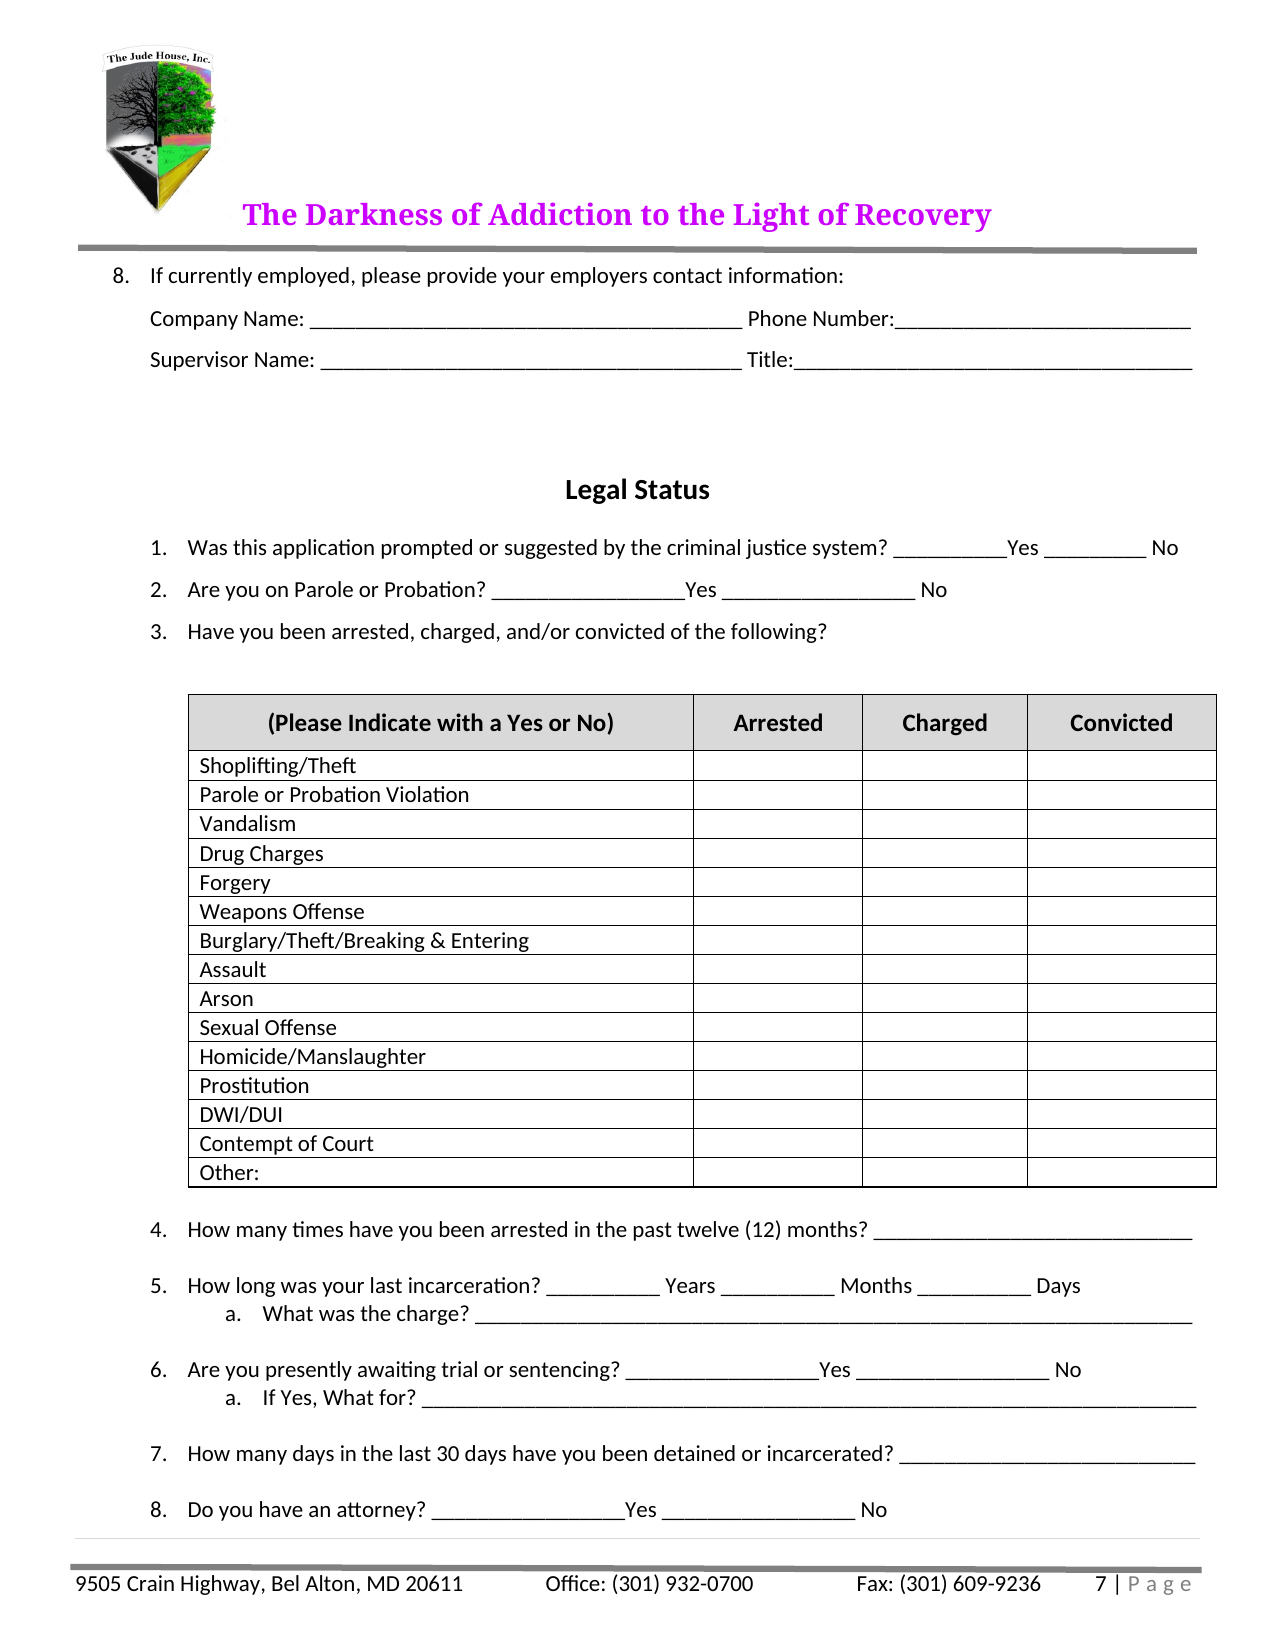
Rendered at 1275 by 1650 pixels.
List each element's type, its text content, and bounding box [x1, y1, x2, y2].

table_cell [694, 839, 862, 867]
table_cell [863, 1100, 1027, 1128]
table_cell [694, 1013, 862, 1041]
table_cell [863, 1158, 1027, 1186]
table_cell Other: [189, 1158, 693, 1186]
table_cell [863, 810, 1027, 838]
table_cell [863, 839, 1027, 867]
table_cell [1028, 781, 1216, 808]
table_cell [694, 1129, 862, 1157]
list How many times have you been arrested in the past twelve (12) months? ____________________________ [150, 1215, 1200, 1243]
table_cell [863, 781, 1027, 808]
table_cell Arson [189, 984, 693, 1012]
table_cell [694, 781, 862, 808]
table_cell [863, 1042, 1027, 1070]
table_cell [863, 897, 1027, 925]
table_cell [863, 868, 1027, 896]
table_cell [694, 955, 862, 983]
table_cell [1028, 1042, 1216, 1070]
list How long was your last incarceration? __________ Years __________ Months __________ Days [150, 1271, 1200, 1299]
table_cell [694, 926, 862, 954]
table_cell DWI/DUI [189, 1100, 693, 1128]
table_cell [1028, 1129, 1216, 1157]
table_cell Shoplifting/Theft [189, 751, 693, 779]
table_cell [694, 984, 862, 1012]
table_cell [1028, 984, 1216, 1012]
list Was this application prompted or suggested by the criminal justice system? __________Yes _________ No [150, 533, 1200, 561]
table_header Charged [863, 695, 1027, 750]
table_cell Weapons Offense [189, 897, 693, 925]
table_cell [694, 1042, 862, 1070]
list Supervisor Name: _____________________________________ Title:___________________________________ [150, 346, 1200, 374]
table_cell [1028, 868, 1216, 896]
table_cell [694, 1071, 862, 1099]
table_cell Homicide/Manslaughter [189, 1042, 693, 1070]
table_cell Forgery [189, 868, 693, 896]
table_cell [1028, 751, 1216, 779]
table_cell [863, 1129, 1027, 1157]
table_cell [1028, 1013, 1216, 1041]
table_cell [863, 1013, 1027, 1041]
table_cell Drug Charges [189, 839, 693, 867]
list Do you have an attorney? _________________Yes _________________ No [150, 1496, 1200, 1524]
table_cell [1028, 897, 1216, 925]
text Legal Status [75, 471, 1200, 507]
table_cell Burglary/Theft/Breaking & Entering [189, 926, 693, 954]
table_header (Please Indicate with a Yes or No) [189, 695, 693, 750]
table_cell [1028, 926, 1216, 954]
table_cell [694, 868, 862, 896]
table_header Convicted [1028, 695, 1216, 750]
list How many days in the last 30 days have you been detained or incarcerated? __________________________ [150, 1439, 1200, 1468]
table_cell [863, 751, 1027, 779]
list Have you been arrested, charged, and/or convicted of the following? [150, 617, 1200, 645]
table_cell [1028, 1100, 1216, 1128]
table_cell Sexual Offense [189, 1013, 693, 1041]
table_cell [694, 897, 862, 925]
table_cell [863, 984, 1027, 1012]
table_cell [694, 810, 862, 838]
table_cell Assault [189, 955, 693, 983]
table_cell [1028, 839, 1216, 867]
list If currently employed, please provide your employers contact information: [112, 262, 1200, 290]
table_cell Parole or Probation Violation [189, 781, 693, 808]
table_cell [863, 1071, 1027, 1099]
list Are you on Parole or Probation? _________________Yes _________________ No [150, 575, 1200, 603]
table_cell [694, 751, 862, 779]
table_cell [863, 926, 1027, 954]
list Company Name: ______________________________________ Phone Number:__________________________ [150, 304, 1200, 332]
table_cell [694, 1100, 862, 1128]
table_cell [1028, 1158, 1216, 1186]
table_cell Prostitution [189, 1071, 693, 1099]
table_cell [1028, 955, 1216, 983]
table_header Arrested [694, 695, 862, 750]
table_cell [863, 955, 1027, 983]
table_cell [1028, 1071, 1216, 1099]
table_cell [694, 1158, 862, 1186]
list If Yes, What for? ____________________________________________________________________ [225, 1383, 1200, 1412]
list What was the charge? _______________________________________________________________ [225, 1299, 1200, 1327]
table_cell [1028, 810, 1216, 838]
table_cell Contempt of Court [189, 1129, 693, 1157]
picture [75, 30, 243, 226]
list Are you presently awaiting trial or sentencing? _________________Yes _________________ No [150, 1356, 1200, 1383]
table_cell Vandalism [189, 810, 693, 838]
